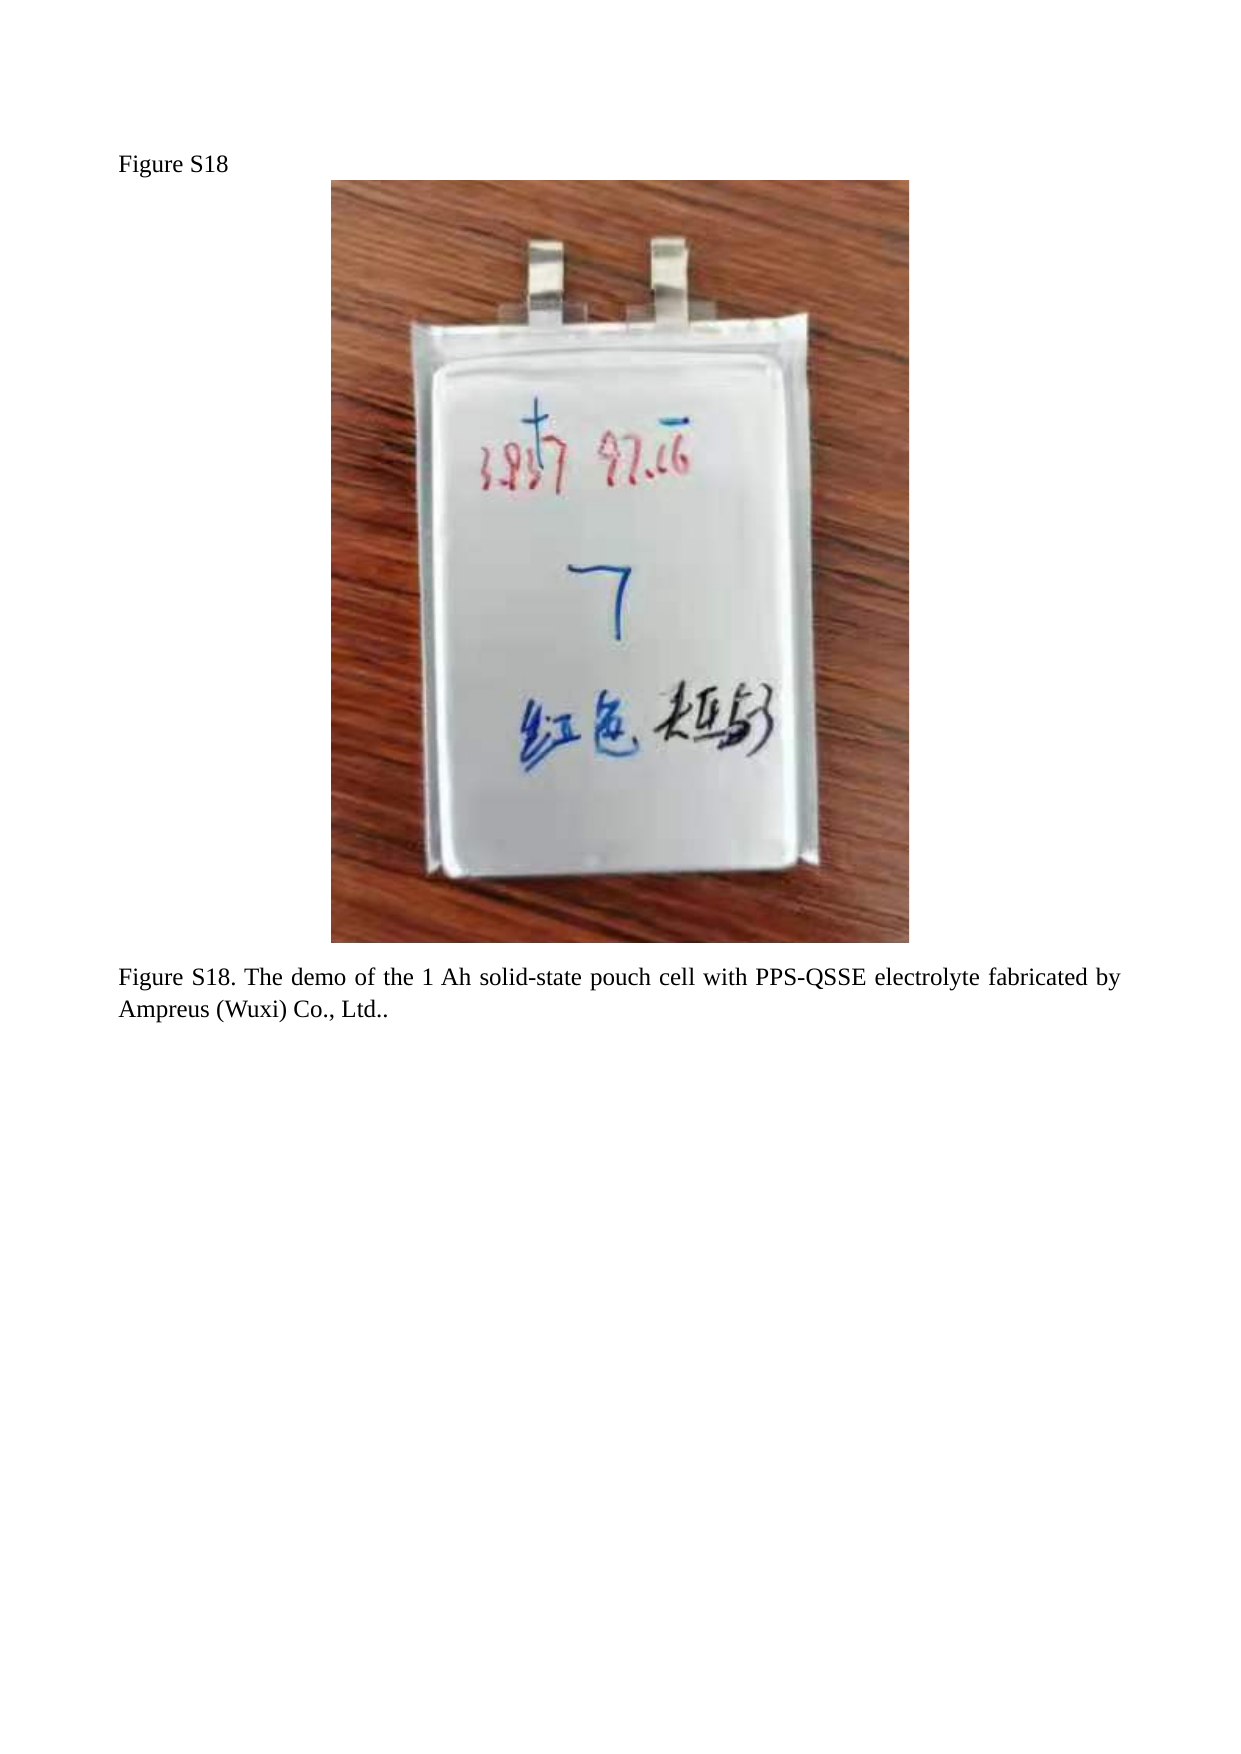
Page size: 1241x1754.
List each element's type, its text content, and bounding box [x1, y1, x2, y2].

text Figure S18. The demo of the 1 Ah solid-state pouch cell with PPS-QSSE electrolyte fabricated by Ampreus (Wuxi) Co., Ltd.. [118, 960, 1122, 1025]
text Figure S18 [118, 148, 1122, 180]
picture [331, 180, 910, 943]
